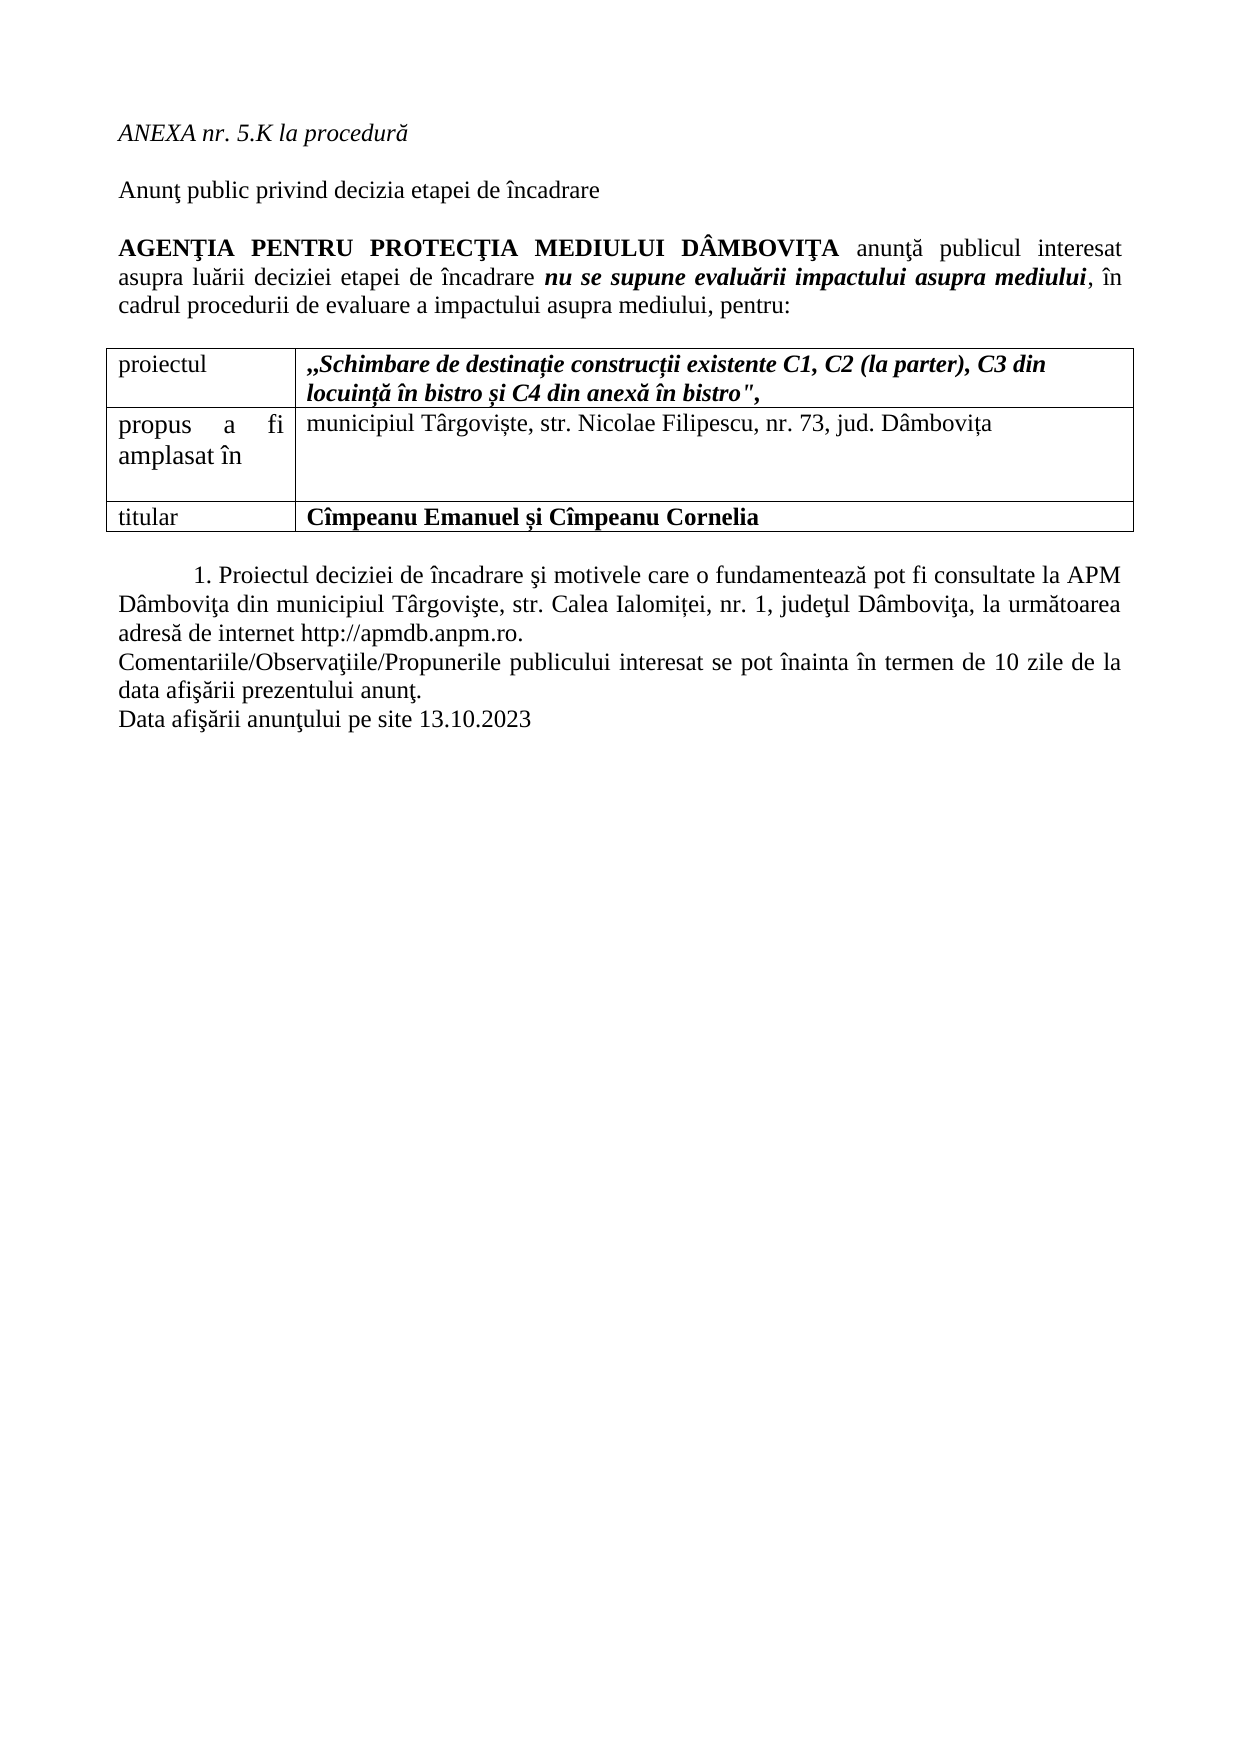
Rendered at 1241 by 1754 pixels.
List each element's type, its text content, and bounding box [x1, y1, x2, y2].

table_cell propus a fi amplasat în [107, 408, 295, 501]
table_cell municipiul Târgoviște, str. Nicolae Filipescu, nr. 73, jud. Dâmbovița [296, 408, 1133, 501]
table_header ,,Schimbare de destinație construcții existente C1, C2 (la parter), C3 din locuință în bistro și C4 din anexă în bistro", [296, 349, 1133, 407]
table_cell Cîmpeanu Emanuel și Cîmpeanu Cornelia [296, 502, 1133, 531]
text Data afişării anunţului pe site 13.10.2023 [118, 704, 1122, 733]
text AGENŢIA PENTRU PROTECŢIA MEDIULUI DÂMBOVIŢA anunţă publicul interesat asupra luării deciziei etapei de încadrare nu se supune evaluării impactului asupra mediului, în cadrul procedurii de evaluare a impactului asupra mediului, pentru: [118, 233, 1122, 319]
text Comentariile/Observaţiile/Propunerile publicului interesat se pot înainta în termen de 10 zile de la data afişării prezentului anunţ. [118, 647, 1122, 704]
table_header proiectul [107, 349, 295, 407]
table_cell titular [107, 502, 295, 531]
text 1. Proiectul deciziei de încadrare şi motivele care o fundamentează pot fi consultate la APM Dâmboviţa din municipiul Târgovişte, str. Calea Ialomiței, nr. 1, judeţul Dâmboviţa, la următoarea adresă de internet http://apmdb.anpm.ro. [118, 561, 1122, 647]
text Anunţ public privind decizia etapei de încadrare [118, 176, 1122, 204]
text ANEXA nr. 5.K la procedură [118, 118, 1122, 147]
